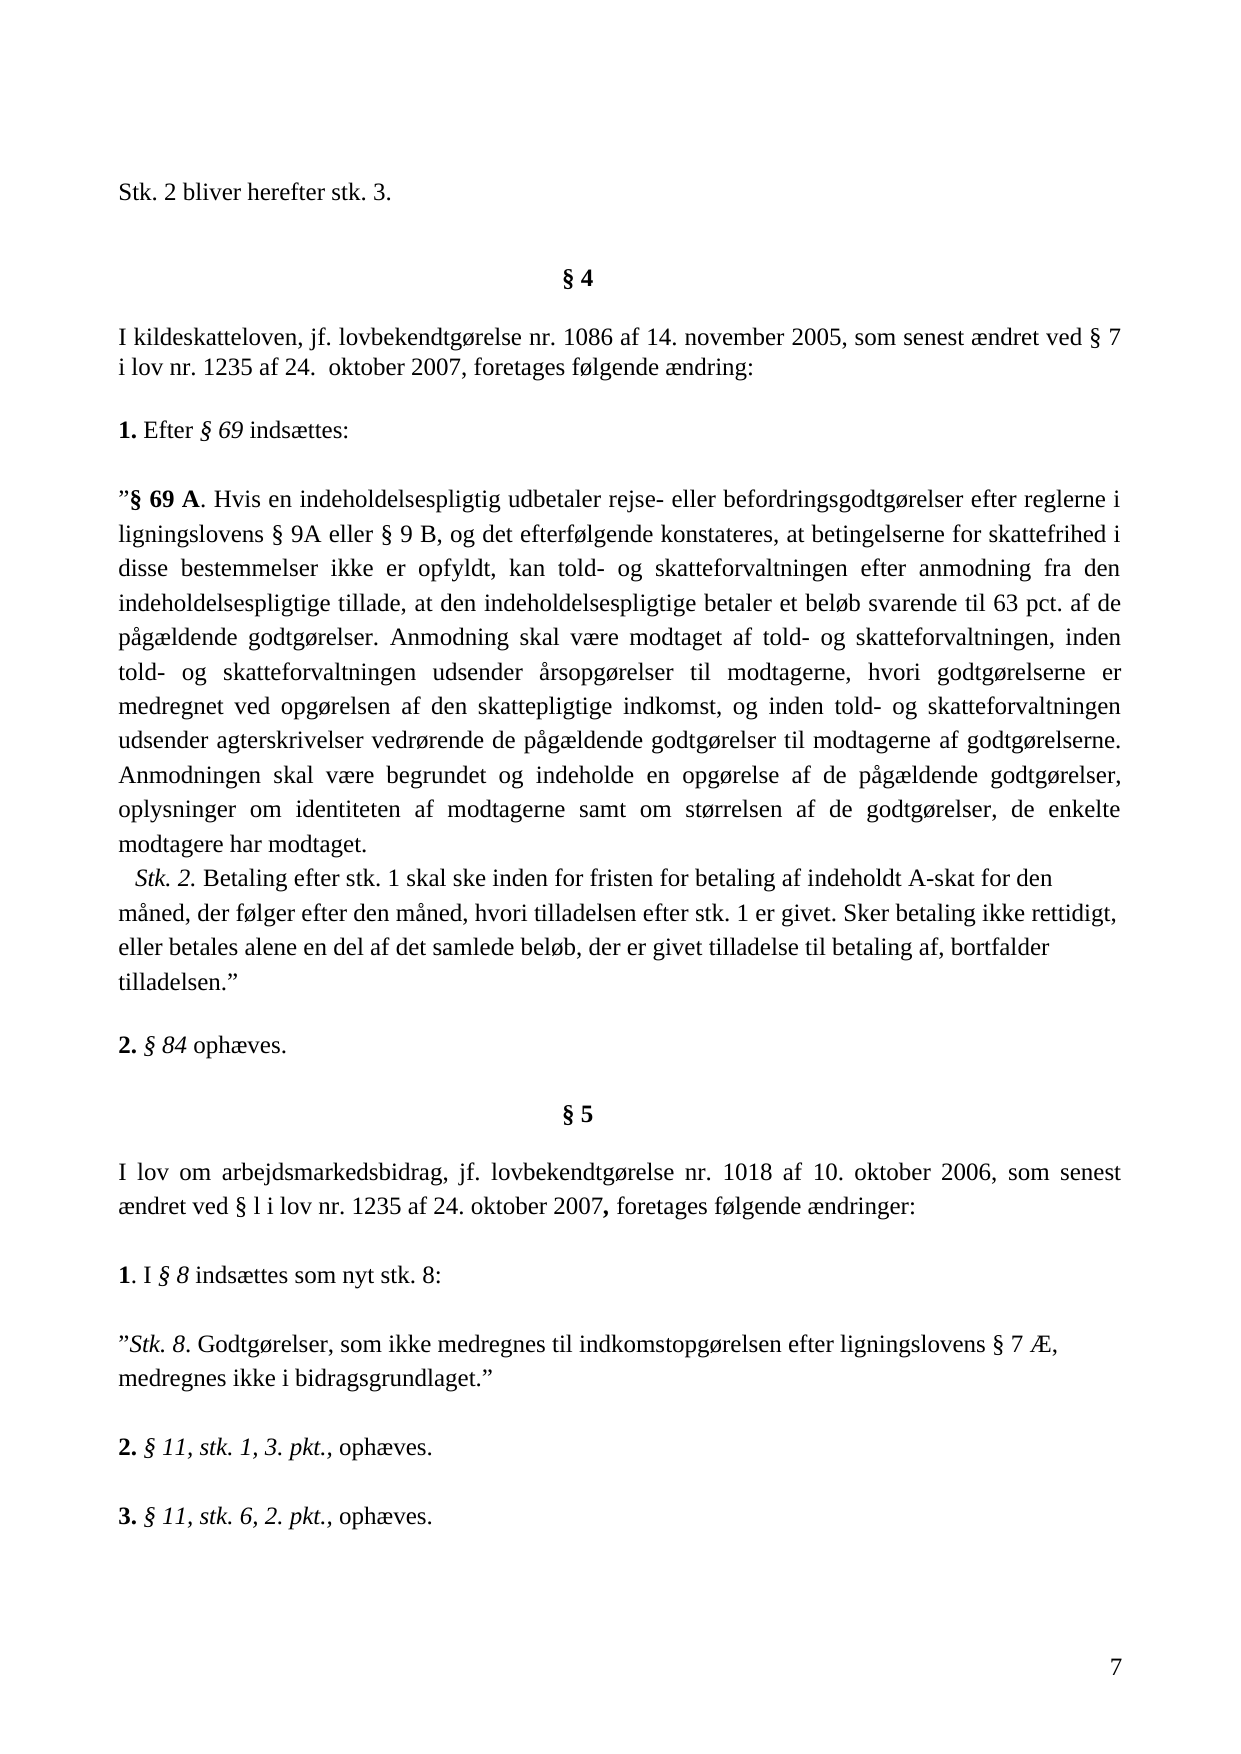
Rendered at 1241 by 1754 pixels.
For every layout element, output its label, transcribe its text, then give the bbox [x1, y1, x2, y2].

text 2. § 84 ophæves. [118, 1041, 1122, 1069]
text Stk. 2. Betaling efter stk. 1 skal ske inden for fristen for betaling af indeholdt A-skat for den måned, der følger efter den måned, hvori tilladelsen efter stk. 1 er givet. Sker betaling ikke rettidigt, eller betales alene en del af det samlede beløb, der er givet tilladelse til betaling af, bortfalder tilladelsen.” [118, 874, 1122, 1006]
text I kildeskatteloven, jf. lovbekendtgørelse nr. 1086 af 14. november 2005, som senest ændret ved § 7 i lov nr. 1235 af 24. oktober 2007, foretages følgende ændring: [118, 332, 1122, 391]
text Stk. 2 bliver herefter stk. 3. [118, 177, 1122, 206]
text 1. Efter § 69 indsættes: [118, 426, 1122, 454]
text § 5 [118, 1110, 1122, 1138]
text ”§ 69 A. Hvis en indeholdelsespligtig udbetaler rejse- eller befordringsgodtgørelser efter reglerne i ligningslovens § 9A eller § 9 B, og det efterfølgende konstateres, at betingelserne for skattefrihed i disse bestemmelser ikke er opfyldt, kan told- og skatteforvaltningen efter anmodning fra den indeholdelsespligtige tillade, at den indeholdelsespligtige betaler et beløb svarende til 63 pct. af de pågældende godtgørelser. Anmodning skal være modtaget af told- og skatteforvaltningen, inden told- og skatteforvaltningen udsender årsopgørelser til modtagerne, hvori godtgørelserne er medregnet ved opgørelsen af den skattepligtige indkomst, og inden told- og skatteforvaltningen udsender agterskrivelser vedrørende de pågældende godtgørelser til modtagerne af godtgørelserne. Anmodningen skal være begrundet og indeholde en opgørelse af de pågældende godtgørelser, oplysninger om identiteten af modtagerne samt om størrelsen af de godtgørelser, de enkelte modtagere har modtaget. [118, 495, 1122, 868]
text 2. § 11, stk. 1, 3. pkt., ophæves. [118, 1443, 1122, 1472]
text 3. § 11, stk. 6, 2. pkt., ophæves. [118, 1512, 1122, 1541]
text I lov om arbejdsmarkedsbidrag, jf. lovbekendtgørelse nr. 1018 af 10. oktober 2006, som senest ændret ved § l i lov nr. 1235 af 24. oktober 2007, foretages følgende ændringer: [118, 1167, 1122, 1230]
text § 4 [118, 274, 1122, 303]
text 1. I § 8 indsættes som nyt stk. 8: [118, 1271, 1122, 1299]
text ”Stk. 8. Godtgørelser, som ikke medregnes til indkomstopgørelsen efter ligningslovens § 7 Æ, medregnes ikke i bidragsgrundlaget.” [118, 1339, 1122, 1403]
